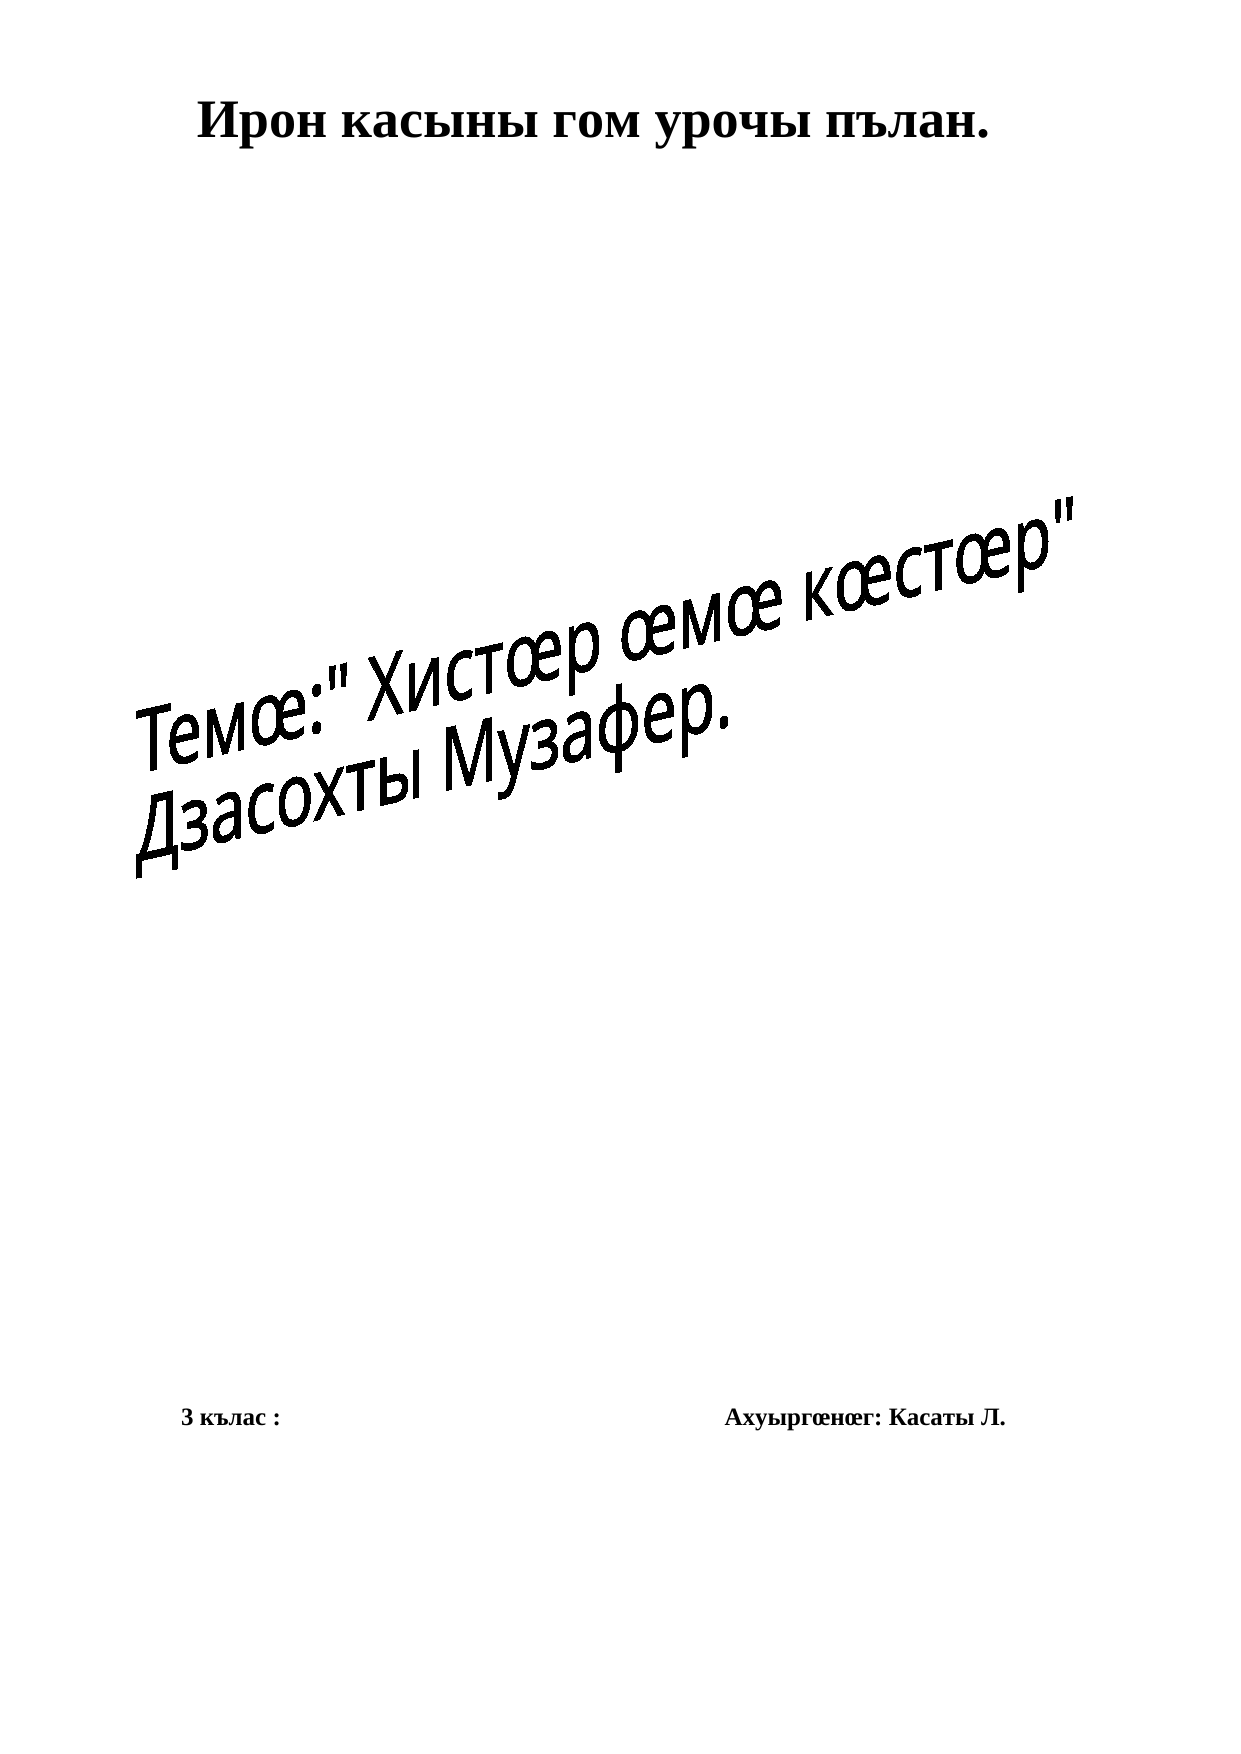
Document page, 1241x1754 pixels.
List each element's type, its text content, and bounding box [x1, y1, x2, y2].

text Ирон касыны гом урочы пълан. [118, 86, 1069, 149]
text 3 кълас : Ахуыргœнœг: Касаты Л. [118, 1402, 1069, 1431]
